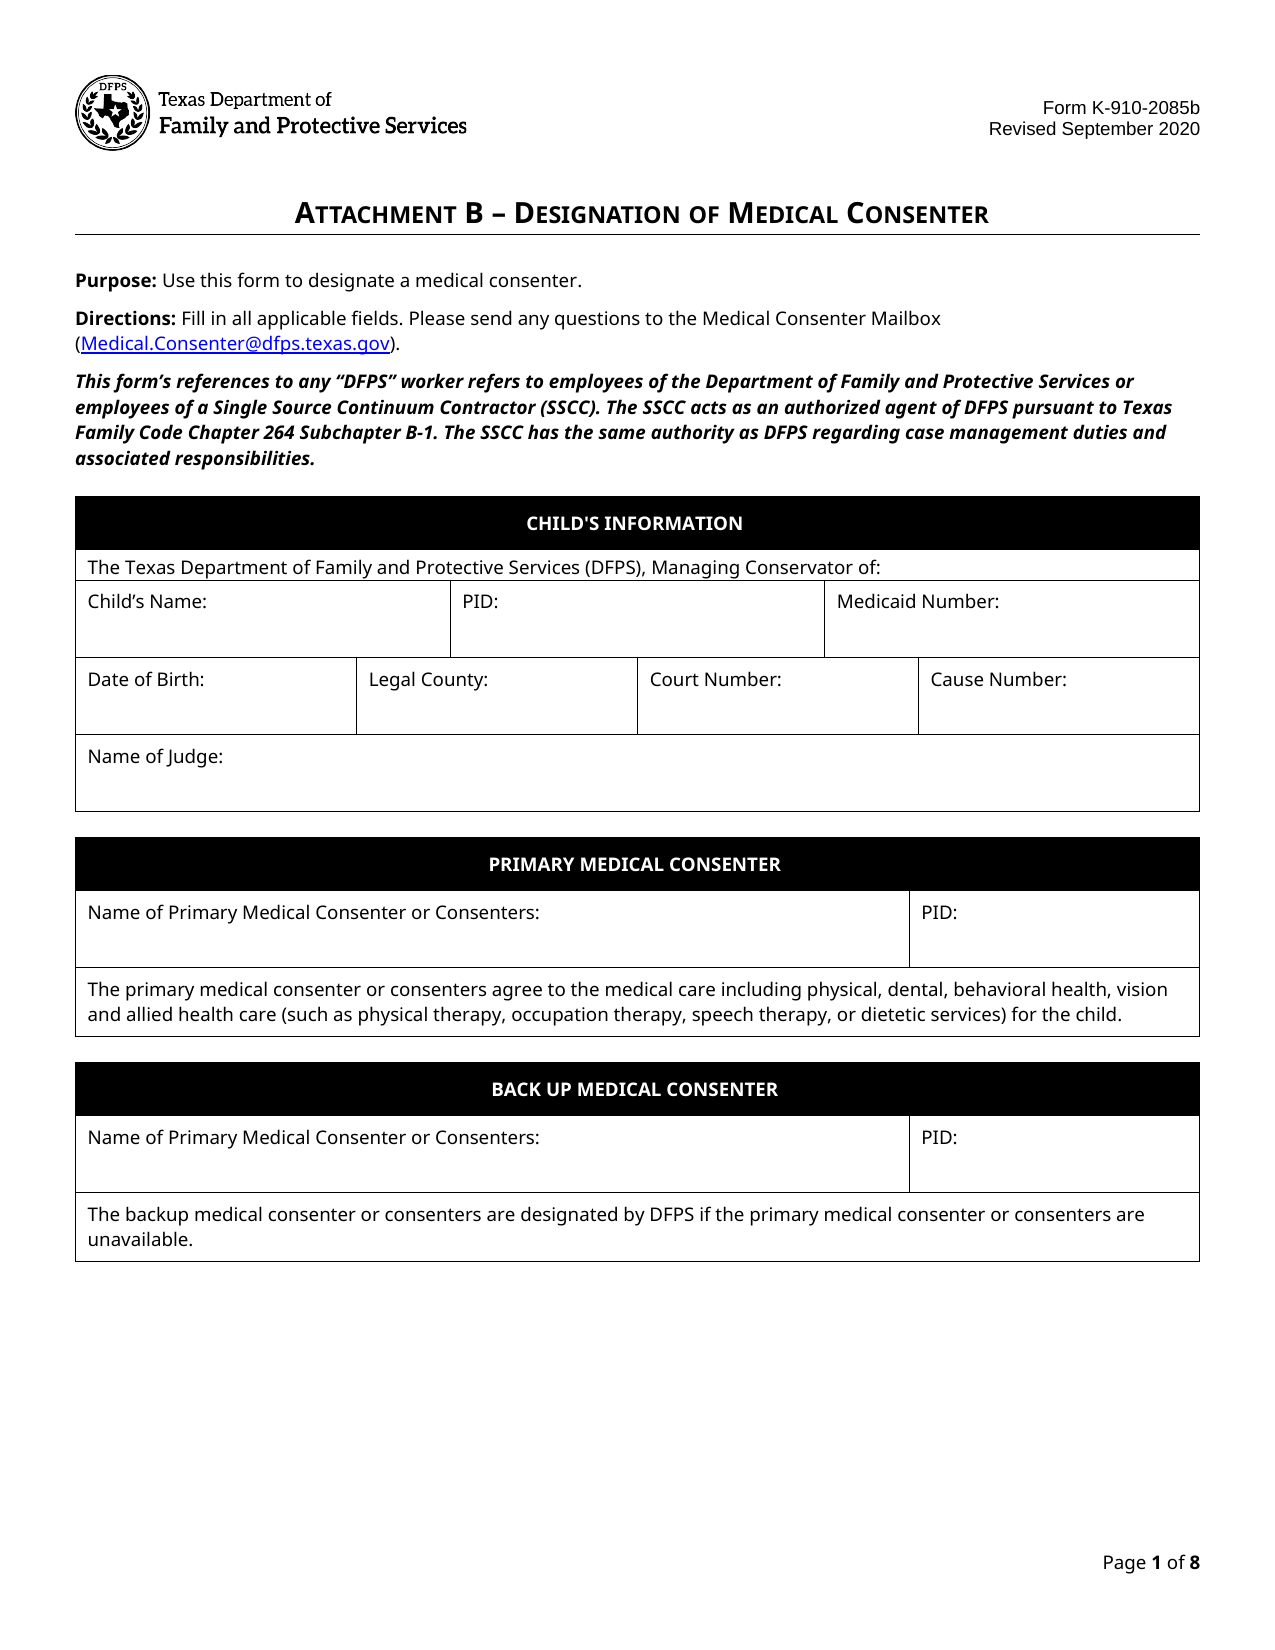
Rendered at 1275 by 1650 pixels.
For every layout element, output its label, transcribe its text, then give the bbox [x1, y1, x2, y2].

text Directions: Fill in all applicable fields. Please send any questions to the Medical Consenter Mailbox (Medical.Consenter@dfps.texas.gov). [75, 305, 1200, 356]
table_cell Child’s Name: [76, 581, 450, 657]
table_cell Cause Number: [919, 658, 1199, 734]
table_cell PID: [451, 581, 824, 657]
table_cell Name of Judge: [76, 735, 1199, 811]
table_cell PID: [910, 891, 1199, 967]
table_cell Court Number: [638, 658, 918, 734]
table_cell Name of Primary Medical Consenter or Consenters: [76, 1116, 909, 1192]
table_header BACK UP MEDICAL CONSENTER [76, 1063, 1199, 1115]
table_cell Legal County: [357, 658, 637, 734]
table_cell The backup medical consenter or consenters are designated by DFPS if the primary medical consenter or consenters are unavailable. [76, 1193, 1199, 1261]
subtitle Attachment B – Designation of Medical Consenter [75, 192, 1200, 234]
picture [75, 75, 467, 151]
table_header PRIMARY MEDICAL CONSENTER [76, 838, 1199, 890]
text Purpose: Use this form to designate a medical consenter. [75, 267, 1200, 293]
table_cell Medicaid Number: [825, 581, 1199, 657]
table_cell The Texas Department of Family and Protective Services (DFPS), Managing Conservator of: [76, 550, 1199, 579]
table_header CHILD'S INFORMATION [76, 497, 1199, 549]
table_cell Date of Birth: [76, 658, 356, 734]
table_cell PID: [910, 1116, 1199, 1192]
table_cell Name of Primary Medical Consenter or Consenters: [76, 891, 909, 967]
text This form’s references to any “DFPS” worker refers to employees of the Department of Family and Protective Services or employees of a Single Source Continuum Contractor (SSCC). The SSCC acts as an authorized agent of DFPS pursuant to Texas Family Code Chapter 264 Subchapter B-1. The SSCC has the same authority as DFPS regarding case management duties and associated responsibilities. [75, 369, 1200, 471]
table_cell The primary medical consenter or consenters agree to the medical care including physical, dental, behavioral health, vision and allied health care (such as physical therapy, occupation therapy, speech therapy, or dietetic services) for the child. [76, 968, 1199, 1036]
